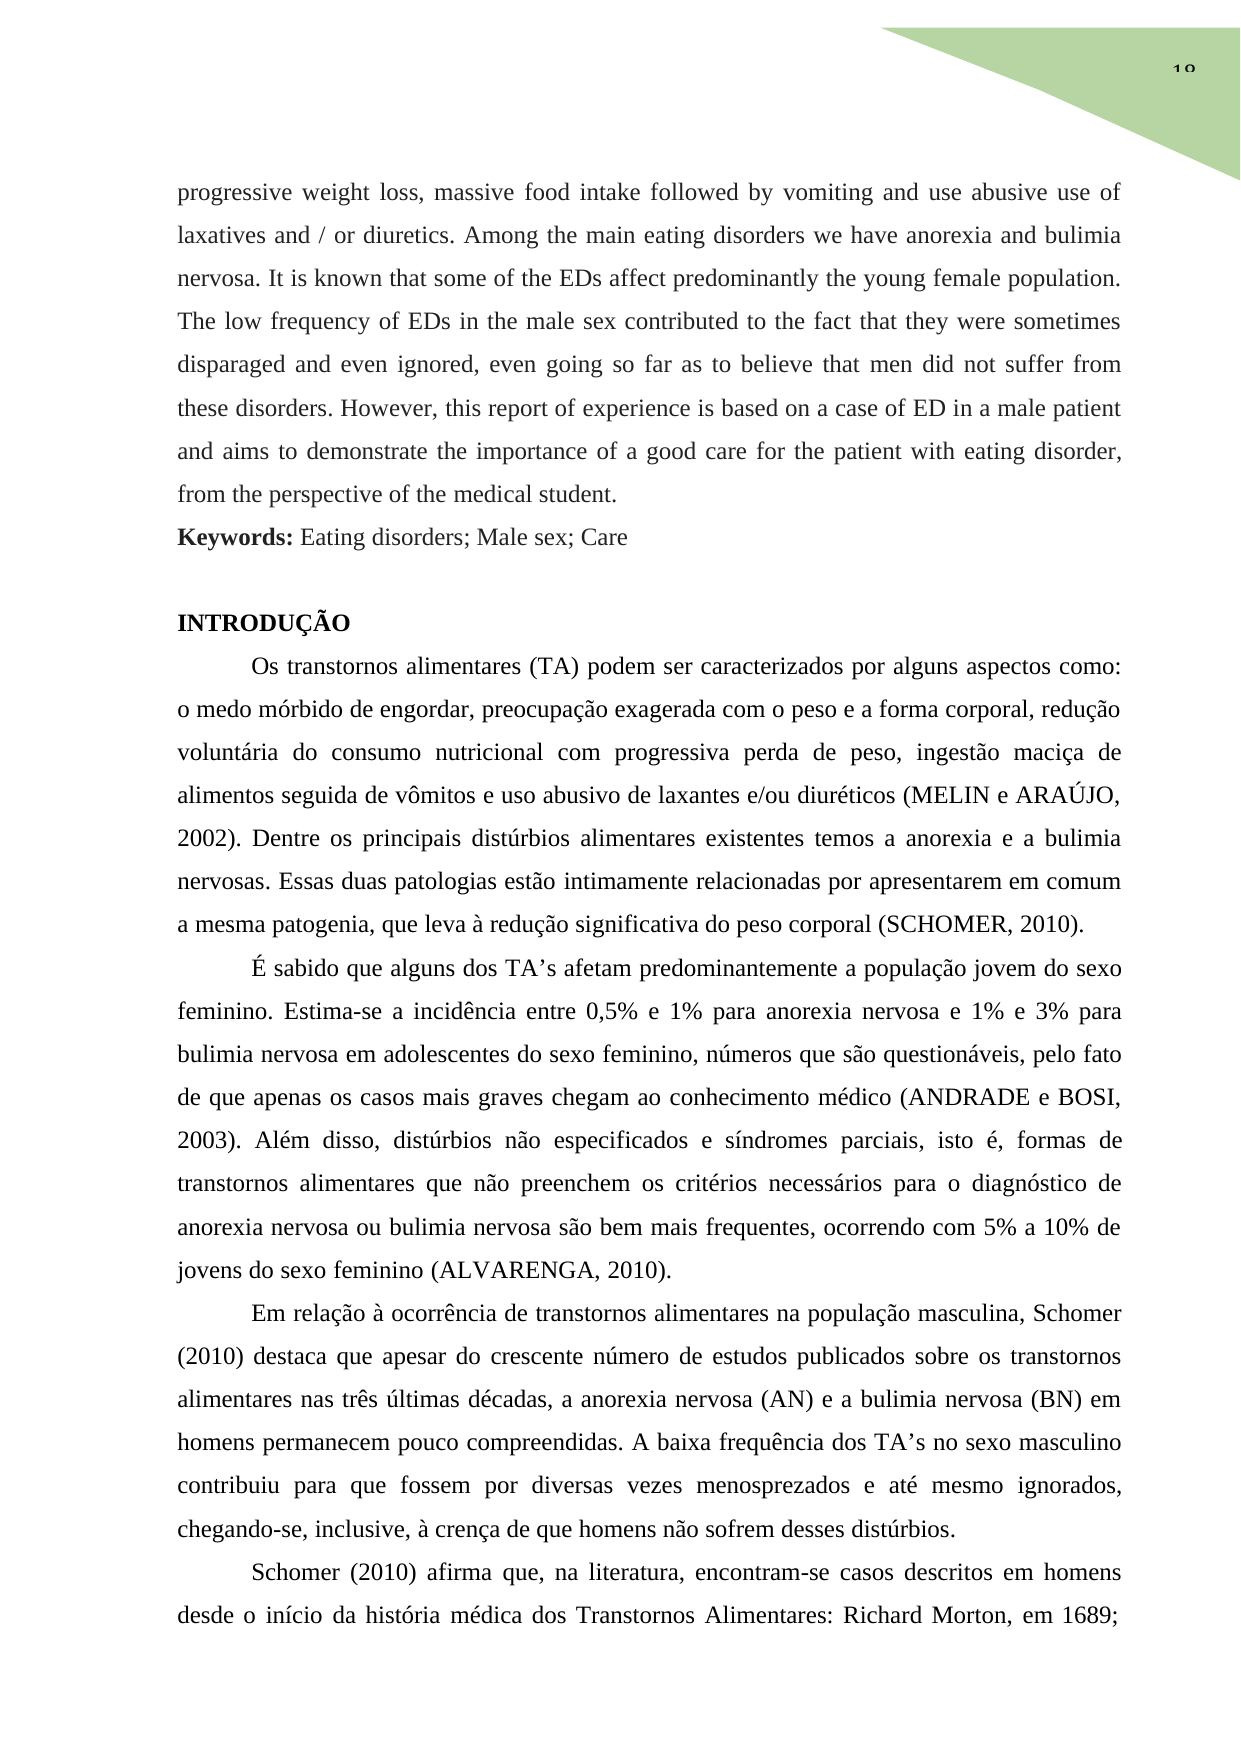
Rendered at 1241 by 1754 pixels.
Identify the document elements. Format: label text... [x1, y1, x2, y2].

text Os transtornos alimentares (TA) podem ser caracterizados por alguns aspectos como: o medo mórbido de engordar, preocupação exagerada com o peso e a forma corporal, redução voluntária do consumo nutricional com progressiva perda de peso, ingestão maciça de alimentos seguida de vômitos e uso abusivo de laxantes e/ou diuréticos (MELIN e ARAÚJO, 2002). Dentre os principais distúrbios alimentares existentes temos a anorexia e a bulimia nervosas. Essas duas patologias estão intimamente relacionadas por apresentarem em comum a mesma patogenia, que leva à redução significativa do peso corporal (SCHOMER, 2010). [177, 651, 1122, 938]
text Em relação à ocorrência de transtornos alimentares na população masculina, Schomer (2010) destaca que apesar do crescente número de estudos publicados sobre os transtornos alimentares nas três últimas décadas, a anorexia nervosa (AN) e a bulimia nervosa (BN) em homens permanecem pouco compreendidas. A baixa frequência dos TA’s no sexo masculino contribuiu para que fossem por diversas vezes menosprezados e até mesmo ignorados, chegando-se, inclusive, à crença de que homens não sofrem desses distúrbios. [177, 1298, 1122, 1542]
text Keywords: Eating disorders; Male sex; Care [177, 522, 1213, 551]
text É sabido que alguns dos TA’s afetam predominantemente a população jovem do sexo feminino. Estima-se a incidência entre 0,5% e 1% para anorexia nervosa e 1% e 3% para bulimia nervosa em adolescentes do sexo feminino, números que são questionáveis, pelo fato de que apenas os casos mais graves chegam ao conhecimento médico (ANDRADE e BOSI, 2003). Além disso, distúrbios não especificados e síndromes parciais, isto é, formas de transtornos alimentares que não preenchem os critérios necessários para o diagnóstico de anorexia nervosa ou bulimia nervosa são bem mais frequentes, ocorrendo com 5% a 10% de jovens do sexo feminino (ALVARENGA, 2010). [177, 953, 1122, 1283]
text progressive weight loss, massive food intake followed by vomiting and use abusive use of laxatives and / or diuretics. Among the main eating disorders we have anorexia and bulimia nervosa. It is known that some of the EDs affect predominantly the young female population. The low frequency of EDs in the male sex contributed to the fact that they were sometimes disparaged and even ignored, even going so far as to believe that men did not suffer from these disorders. However, this report of experience is based on a case of ED in a male patient and aims to demonstrate the importance of a good care for the patient with eating disorder, from the perspective of the medical student. [177, 177, 1122, 508]
subtitle INTRODUÇÃO [177, 608, 1213, 637]
text Schomer (2010) afirma que, na literatura, encontram-se casos descritos em homens desde o início da história médica dos Transtornos Alimentares: Richard Morton, em 1689; [177, 1557, 1122, 1629]
